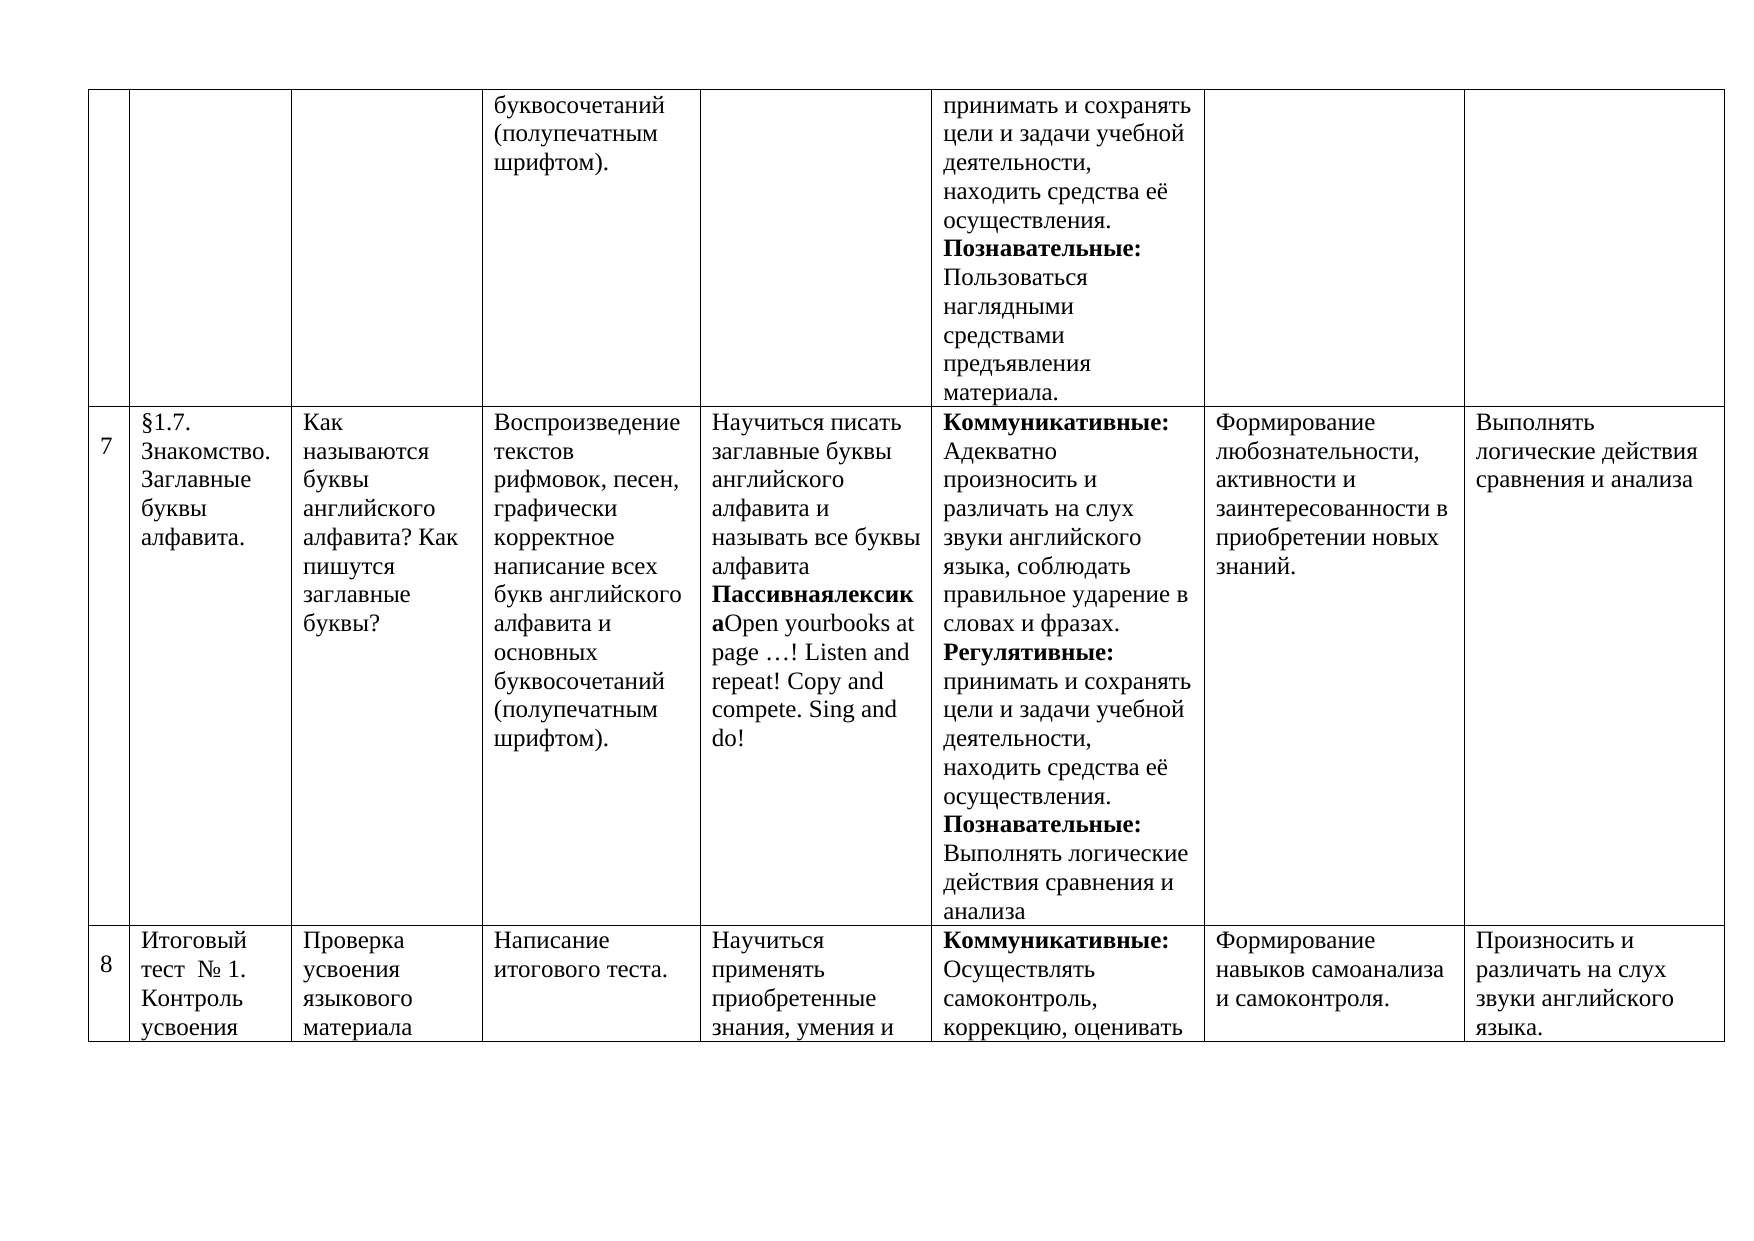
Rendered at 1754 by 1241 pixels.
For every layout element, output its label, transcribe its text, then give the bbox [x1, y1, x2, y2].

table_cell Коммуникативные: Адекватно произносить и различать на слух звуки английского языка, соблюдать правильное ударение в словах и фразах. Регулятивные: принимать и сохранять цели и задачи учебной деятельности, находить средства её осуществления. Познавательные: Выполнять логические действия сравнения и анализа [932, 407, 1204, 924]
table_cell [1465, 90, 1724, 406]
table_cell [932, 90, 1204, 406]
table_cell 8 [89, 926, 129, 1041]
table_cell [130, 926, 291, 1041]
table_cell Как называются буквы английского алфавита? Как пишутся заглавные буквы? [292, 407, 482, 924]
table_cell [1465, 926, 1724, 1041]
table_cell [483, 90, 700, 406]
table_cell 7 [89, 407, 129, 924]
table_cell Выполнять логические действия сравнения и анализа [1465, 407, 1724, 924]
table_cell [701, 926, 931, 1041]
table_cell 6 [89, 90, 129, 406]
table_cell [292, 926, 482, 1041]
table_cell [932, 926, 1204, 1041]
table_cell Формирование любознательности, активности и заинтересованности в приобретении новых знаний. [1205, 407, 1464, 924]
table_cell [130, 90, 291, 406]
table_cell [1205, 926, 1464, 1041]
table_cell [701, 90, 931, 406]
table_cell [1205, 90, 1464, 406]
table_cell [292, 90, 482, 406]
table_cell Научиться писать заглавные буквы английского алфавита и называть все буквы алфавита ПассивнаялексикаOpen yourbooks at page …! Listen and repeat! Copy and compete. Sing and do! [701, 407, 931, 924]
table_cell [483, 926, 700, 1041]
table_cell §1.7. Знакомство. Заглавные буквы алфавита. [130, 407, 291, 924]
